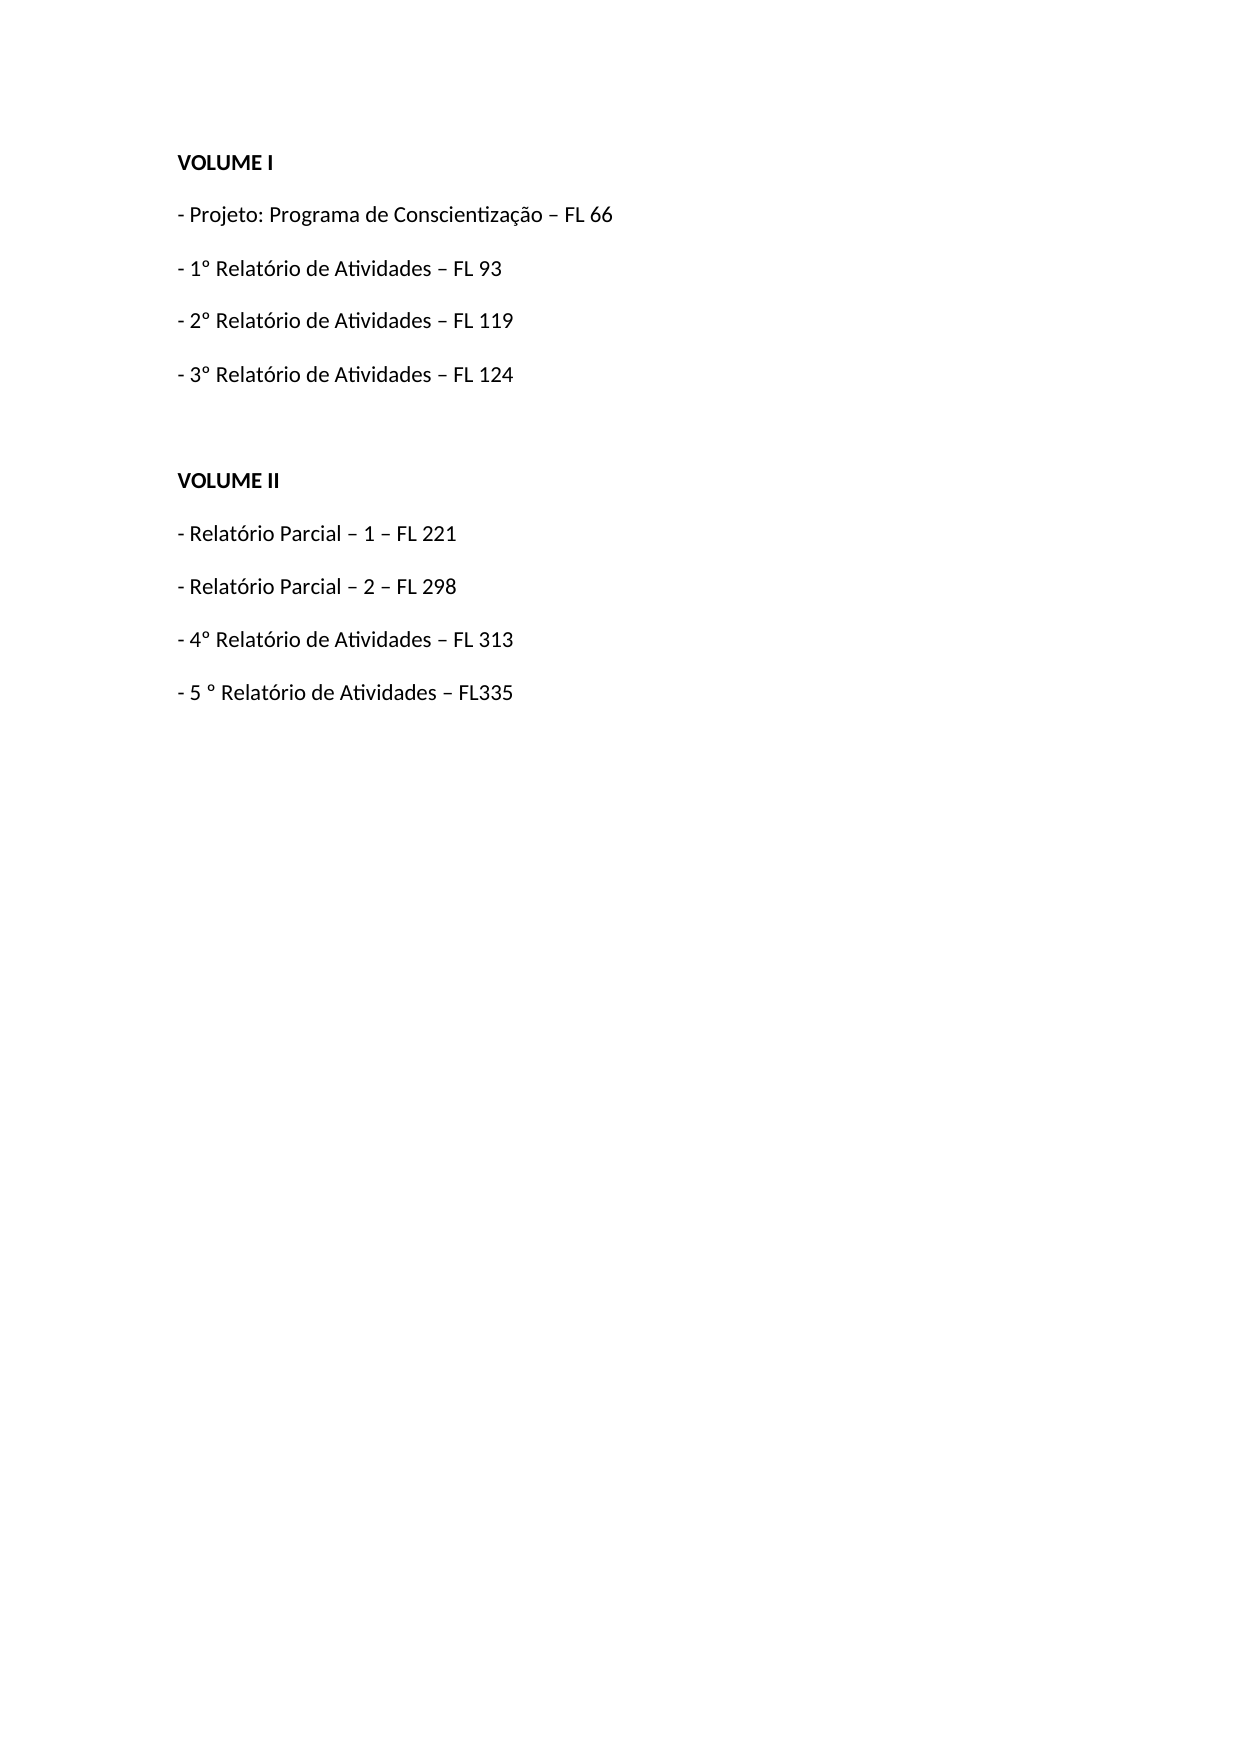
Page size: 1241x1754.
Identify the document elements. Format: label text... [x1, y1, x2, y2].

text - Projeto: Programa de Conscientização – FL 66 [177, 201, 1063, 229]
text VOLUME II [177, 466, 1063, 494]
text - 4º Relatório de Atividades – FL 313 [177, 625, 1063, 653]
text - 5 º Relatório de Atividades – FL335 [177, 678, 1063, 706]
text - 2º Relatório de Atividades – FL 119 [177, 307, 1063, 335]
text VOLUME I [177, 148, 1063, 176]
text - 3º Relatório de Atividades – FL 124 [177, 360, 1063, 388]
text - Relatório Parcial – 1 – FL 221 [177, 519, 1063, 547]
text - Relatório Parcial – 2 – FL 298 [177, 572, 1063, 600]
text - 1º Relatório de Atividades – FL 93 [177, 254, 1063, 282]
